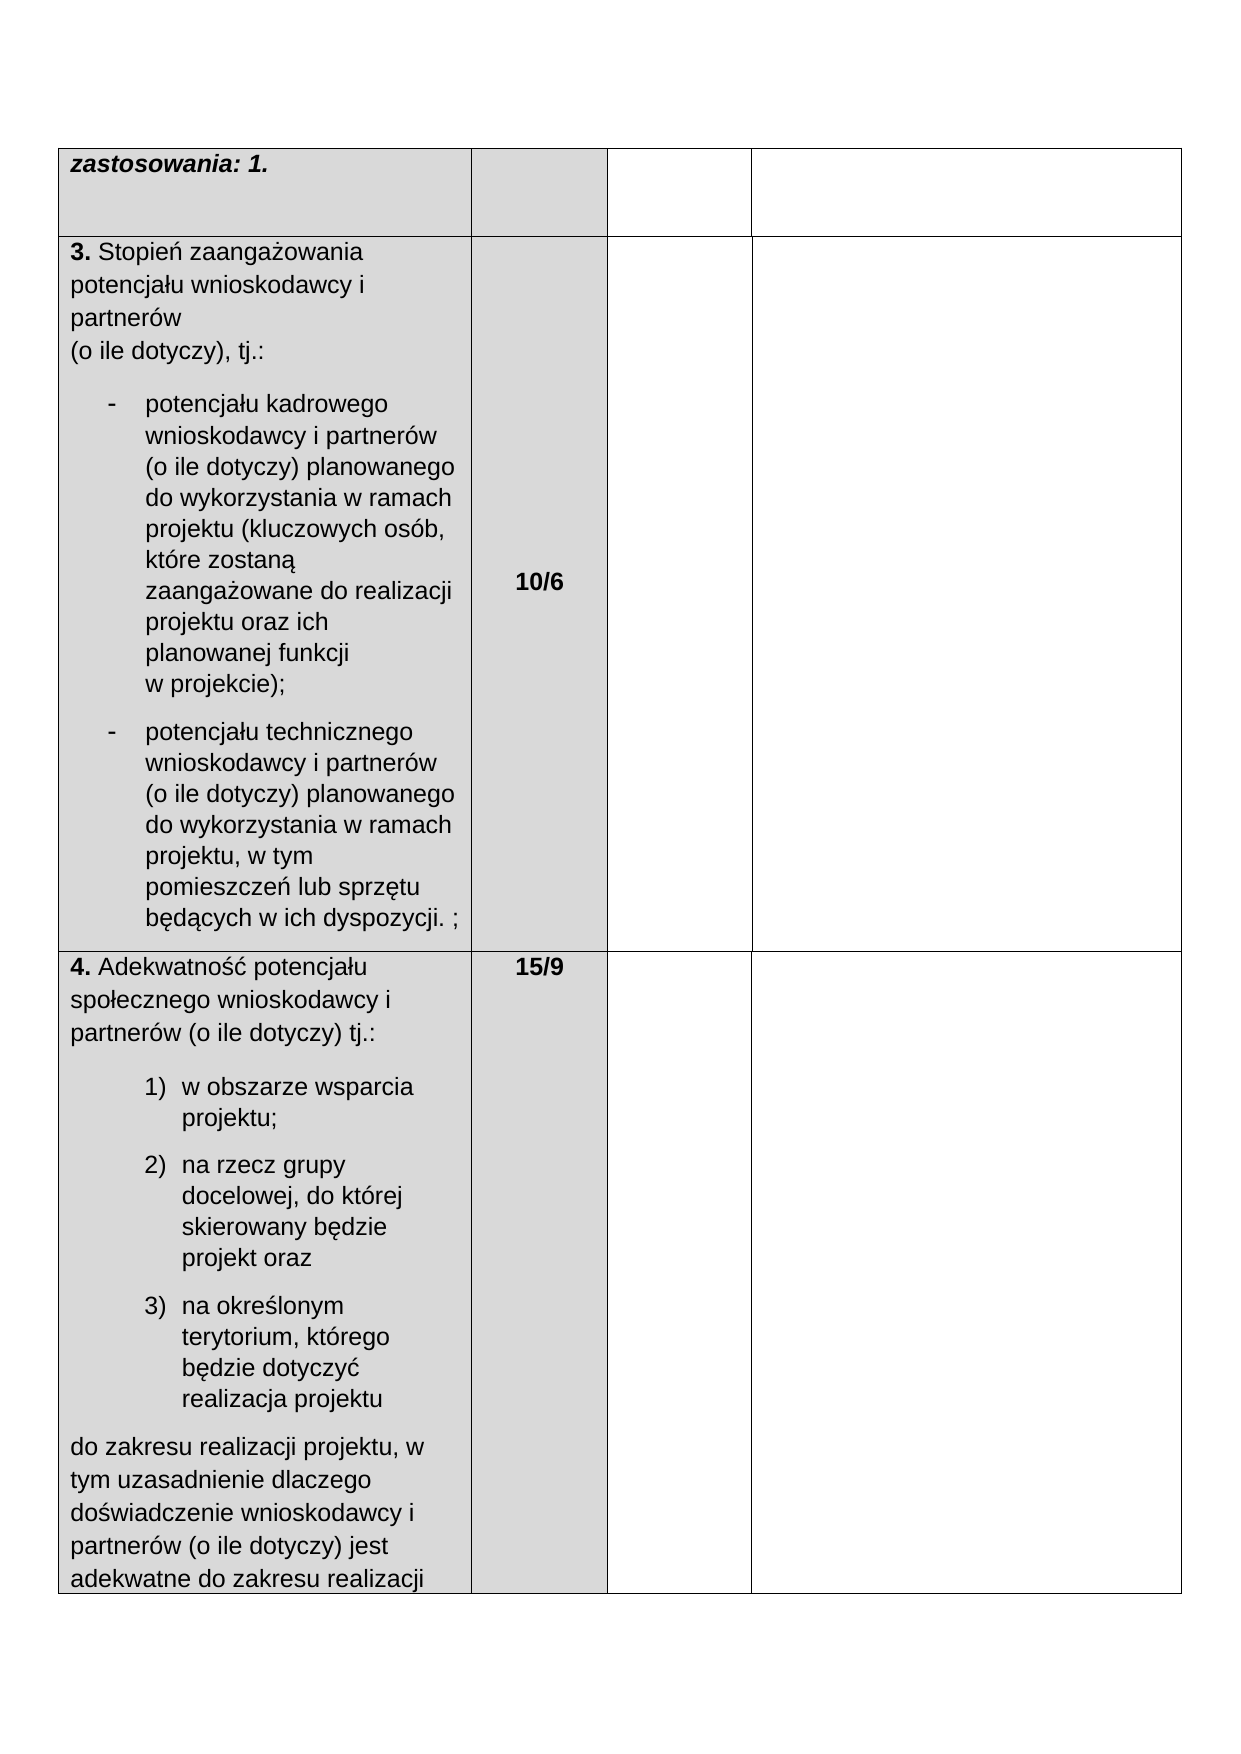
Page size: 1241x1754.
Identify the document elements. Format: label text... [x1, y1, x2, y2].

table_cell [608, 149, 751, 236]
table_cell [752, 952, 1181, 1593]
table_cell [753, 237, 1181, 951]
table_cell 10/6 [472, 237, 607, 951]
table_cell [59, 952, 471, 1593]
table_cell 15/9 [472, 952, 607, 1593]
table_cell [608, 952, 751, 1593]
table_cell [608, 237, 752, 951]
table_cell 3. Stopień zaangażowania potencjału wnioskodawcy i partnerów (o ile dotyczy), tj.: potencjału kadrowego wnioskodawcy i partnerów (o ile dotyczy) planowanego do wykorzystania w ramach projektu (kluczowych osób, które zostaną zaangażowane do realizacji projektu oraz ich planowanej funkcji w projekcie); potencjału technicznego wnioskodawcy i partnerów (o ile dotyczy) planowanego do wykorzystania w ramach projektu, w tym pomieszczeń lub sprzętu będących w ich dyspozycji. ; [59, 237, 471, 951]
table_cell [752, 149, 1181, 236]
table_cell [59, 149, 471, 236]
table_cell 20/12 [472, 149, 607, 236]
